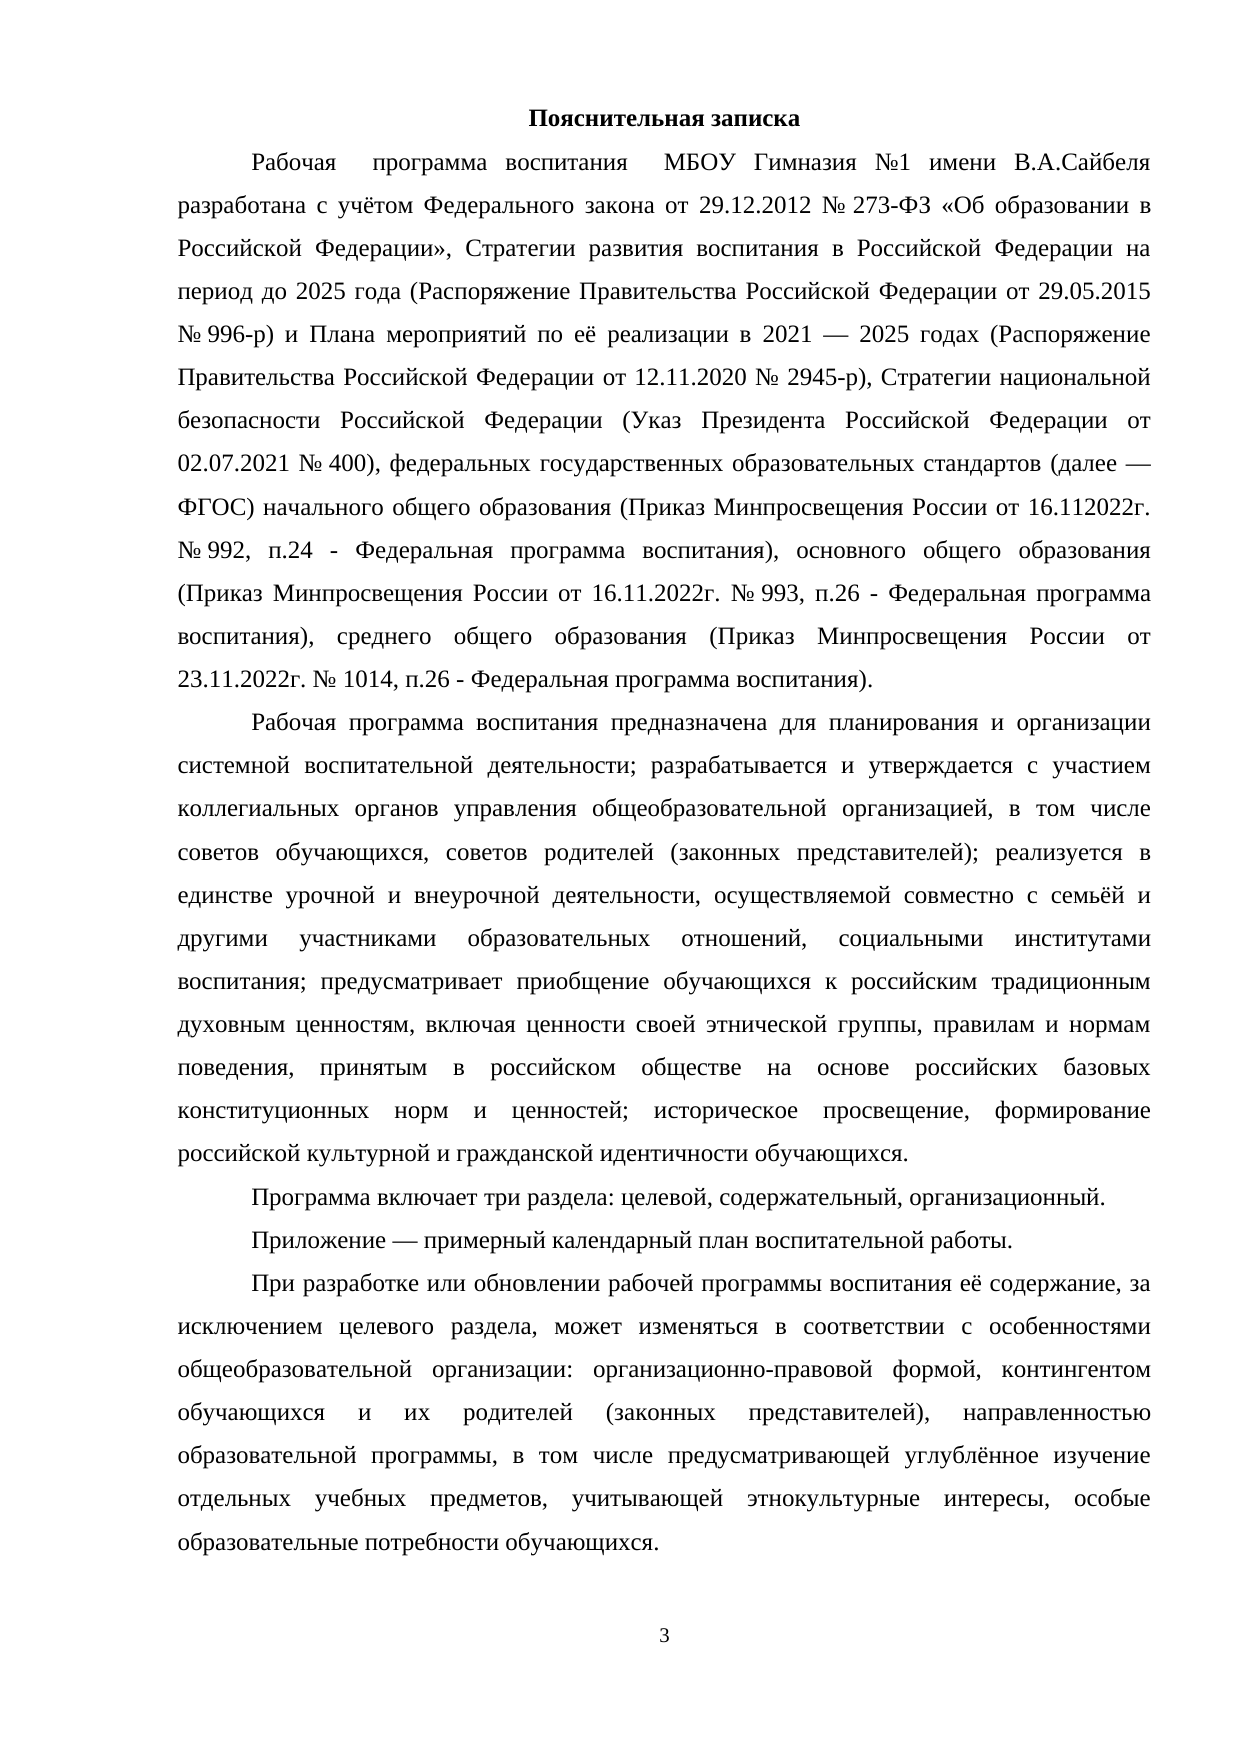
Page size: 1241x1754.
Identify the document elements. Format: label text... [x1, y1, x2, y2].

text Программа включает три раздела: целевой, содержательный, организационный. [177, 1182, 1152, 1210]
text Приложение — примерный календарный план воспитательной работы. [177, 1225, 1152, 1253]
text Рабочая программа воспитания предназначена для планирования и организации системной воспитательной деятельности; разрабатывается и утверждается с участием коллегиальных органов управления общеобразовательной организацией, в том числе советов обучающихся, советов родителей (законных представителей); реализуется в единстве урочной и внеурочной деятельности, осуществляемой совместно с семьёй и другими участниками образовательных отношений, социальными институтами воспитания; предусматривает приобщение обучающихся к российским традиционным духовным ценностям, включая ценности своей этнической группы, правилам и нормам поведения, принятым в российском обществе на основе российских базовых конституционных норм и ценностей; историческое просвещение, формирование российской культурной и гражданской идентичности обучающихся. [177, 707, 1152, 1167]
text При разработке или обновлении рабочей программы воспитания её содержание, за исключением целевого раздела, может изменяться в соответствии с особенностями общеобразовательной организации: организационно-правовой формой, контингентом обучающихся и их родителей (законных представителей), направленностью образовательной программы, в том числе предусматривающей углублённое изучение отдельных учебных предметов, учитывающей этнокультурные интересы, особые образовательные потребности обучающихся. [177, 1268, 1152, 1555]
subtitle Пояснительная записка [177, 103, 1152, 132]
text Рабочая программа воспитания МБОУ Гимназия №1 имени В.А.Сайбеля разработана с учётом Федерального закона от 29.12.2012 № 273-ФЗ «Об образовании в Российской Федерации», Стратегии развития воспитания в Российской Федерации на период до 2025 года (Распоряжение Правительства Российской Федерации от 29.05.2015 № 996-р) и Плана мероприятий по её реализации в 2021 — 2025 годах (Распоряжение Правительства Российской Федерации от 12.11.2020 № 2945-р), Стратегии национальной безопасности Российской Федерации (Указ Президента Российской Федерации от 02.07.2021 № 400), федеральных государственных образовательных стандартов (далее — ФГОС) начального общего образования (Приказ Минпросвещения России от 16.112022г. № 992, п.24 - Федеральная программа воспитания), основного общего образования (Приказ Минпросвещения России от 16.11.2022г. № 993, п.26 - Федеральная программа воспитания), среднего общего образования (Приказ Минпросвещения России от 23.11.2022г. № 1014, п.26 - Федеральная программа воспитания). [177, 147, 1152, 693]
